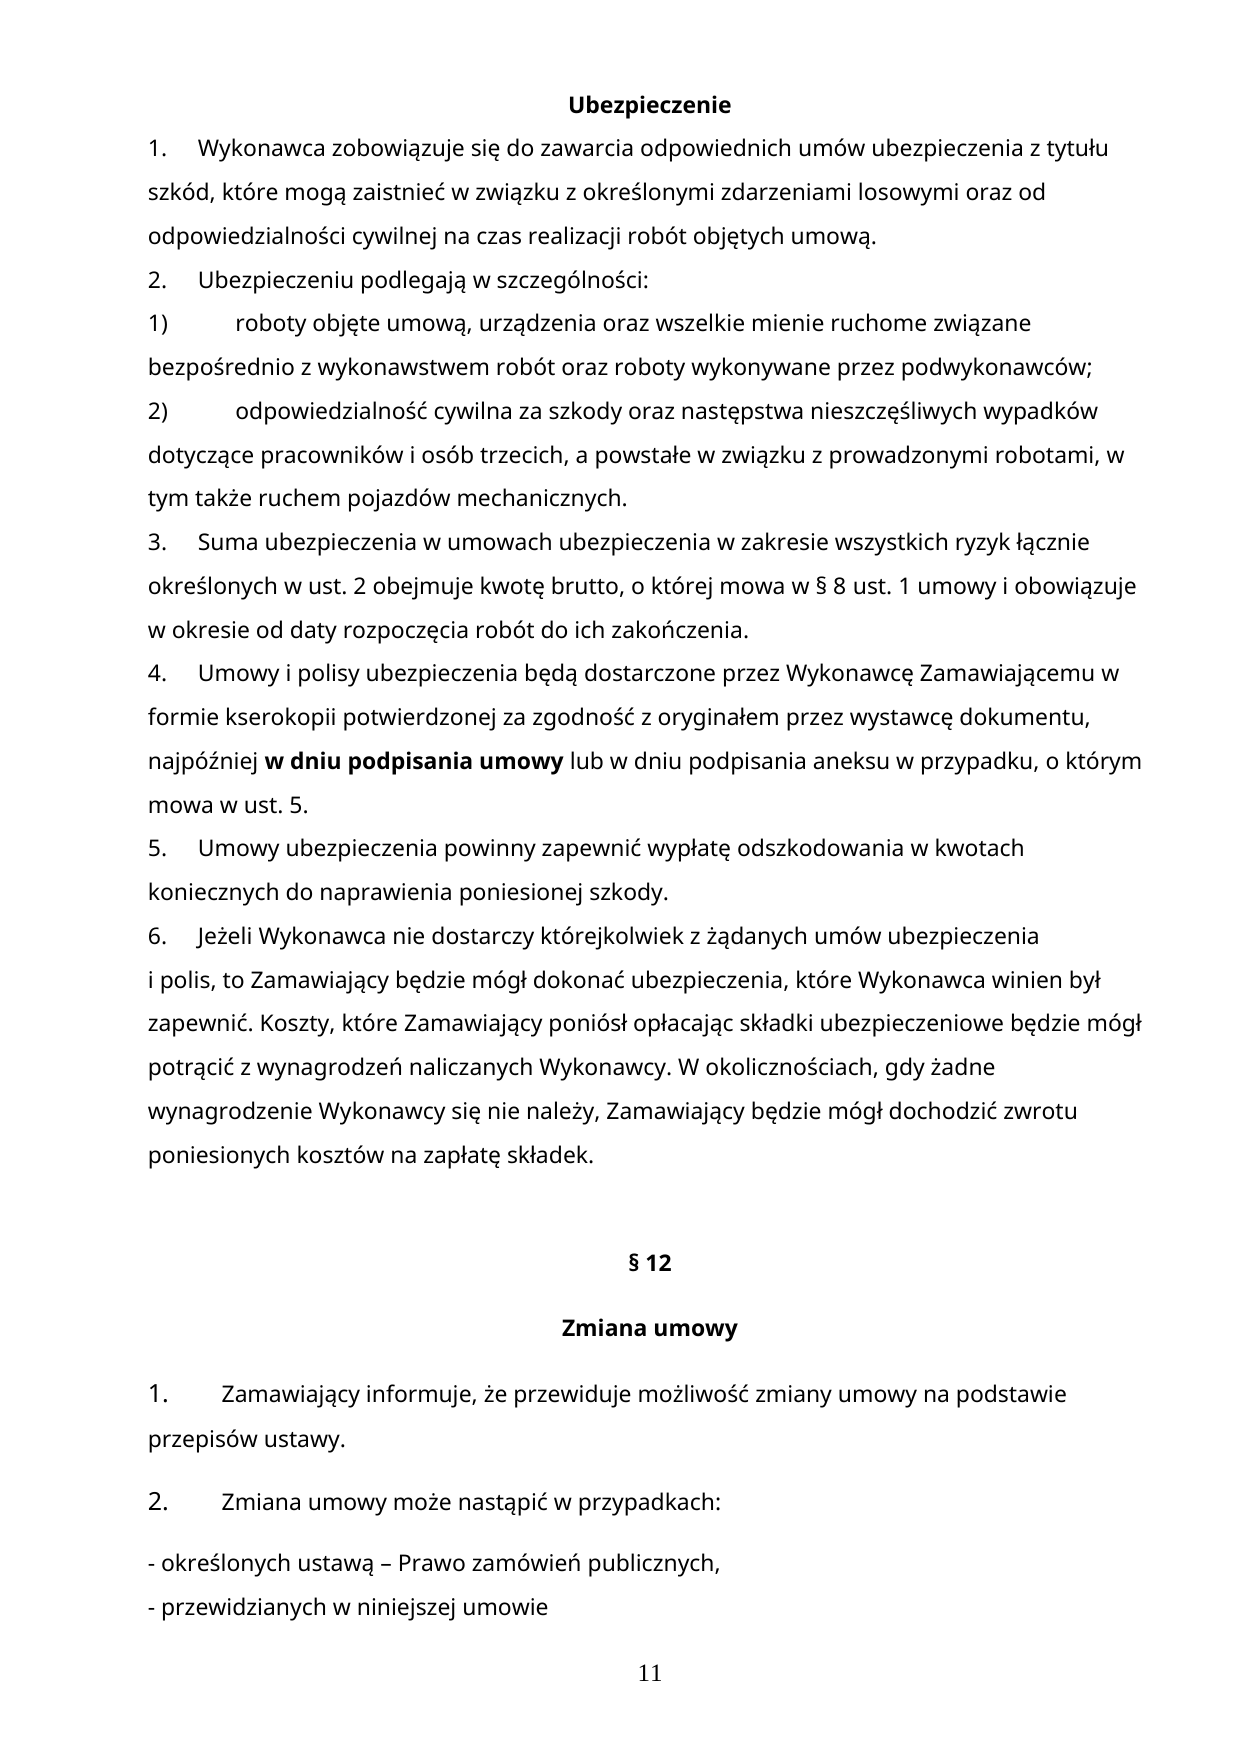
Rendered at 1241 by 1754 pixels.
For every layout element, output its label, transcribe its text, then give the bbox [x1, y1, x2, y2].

text - określonych ustawą – Prawo zamówień publicznych, [148, 1547, 1152, 1579]
list Wykonawca zobowiązuje się do zawarcia odpowiednich umów ubezpieczenia z tytułu szkód, które mogą zaistnieć w związku z określonymi zdarzeniami losowymi oraz od odpowiedzialności cywilnej na czas realizacji robót objętych umową. [148, 132, 1152, 251]
list odpowiedzialność cywilna za szkody oraz następstwa nieszczęśliwych wypadków dotyczące pracowników i osób trzecich, a powstałe w związku z prowadzonymi robotami, w tym także ruchem pojazdów mechanicznych. [148, 395, 1152, 514]
text Ubezpieczenie [148, 89, 1152, 120]
list Umowy ubezpieczenia powinny zapewnić wypłatę odszkodowania w kwotach koniecznych do naprawienia poniesionej szkody. [148, 832, 1152, 907]
list Suma ubezpieczenia w umowach ubezpieczenia w zakresie wszystkich ryzyk łącznie określonych w ust. 2 obejmuje kwotę brutto, o której mowa w § 8 ust. 1 umowy i obowiązuje w okresie od daty rozpoczęcia robót do ich zakończenia. [148, 526, 1152, 645]
text - przewidzianych w niniejszej umowie [148, 1591, 1152, 1622]
list Zamawiający informuje, że przewiduje możliwość zmiany umowy na podstawie przepisów ustawy. [148, 1376, 1152, 1454]
list Jeżeli Wykonawca nie dostarczy którejkolwiek z żądanych umów ubezpieczenia i polis, to Zamawiający będzie mógł dokonać ubezpieczenia, które Wykonawca winien był zapewnić. Koszty, które Zamawiający poniósł opłacając składki ubezpieczeniowe będzie mógł potrącić z wynagrodzeń naliczanych Wykonawcy. W okolicznościach, gdy żadne wynagrodzenie Wykonawcy się nie należy, Zamawiający będzie mógł dochodzić zwrotu poniesionych kosztów na zapłatę składek. [148, 920, 1152, 1170]
text Zmiana umowy [148, 1312, 1152, 1343]
text § 12 [148, 1247, 1152, 1278]
list Zmiana umowy może nastąpić w przypadkach: [148, 1483, 1152, 1517]
list roboty objęte umową, urządzenia oraz wszelkie mienie ruchome związane bezpośrednio z wykonawstwem robót oraz roboty wykonywane przez podwykonawców; [148, 307, 1152, 382]
list Umowy i polisy ubezpieczenia będą dostarczone przez Wykonawcę Zamawiającemu w formie kserokopii potwierdzonej za zgodność z oryginałem przez wystawcę dokumentu, najpóźniej w dniu podpisania umowy lub w dniu podpisania aneksu w przypadku, o którym mowa w ust. 5. [148, 657, 1152, 820]
list Ubezpieczeniu podlegają w szczególności: [148, 264, 1152, 295]
